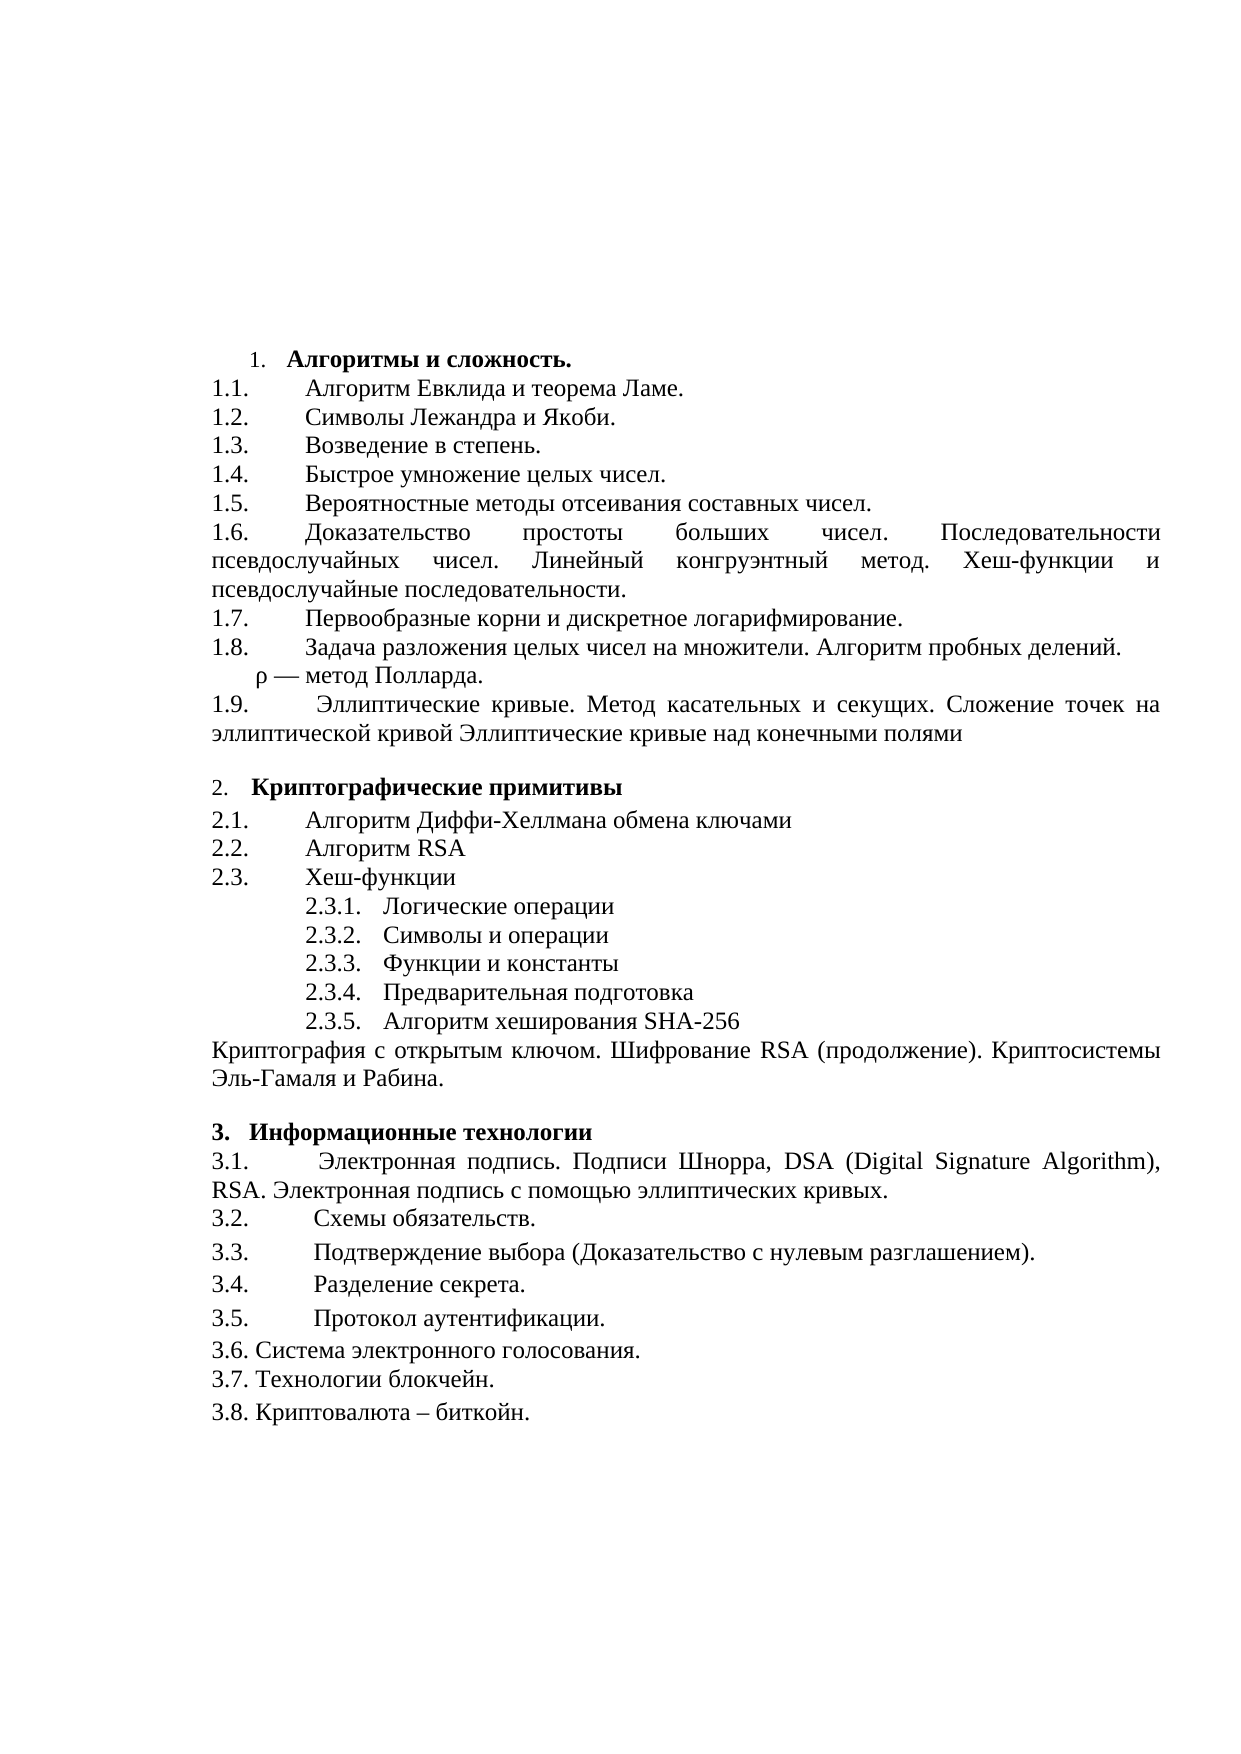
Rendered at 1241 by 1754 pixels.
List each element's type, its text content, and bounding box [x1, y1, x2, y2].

text 3.7. Технологии блокчейн. [211, 1364, 1161, 1393]
list Эллиптические кривые. Метод касательных и секущих. Сложение точек на эллиптической кривой Эллиптические кривые над конечными полями [211, 689, 1161, 747]
list Схемы обязательств. [211, 1203, 1161, 1232]
text Криптография с открытым ключом. Шифрование RSА (продолжение). Криптосистемы Эль-Гамаля и Рабина. [211, 1035, 1161, 1092]
text ρ — метод Полларда. [249, 661, 1161, 689]
list Вероятностные методы отсеивания составных чисел. [211, 488, 1161, 517]
list Подтверждение выбора (Доказательство с нулевым разглашением). [211, 1237, 1161, 1265]
list Символы Лежандра и Якоби. [211, 402, 1161, 431]
text 3.8. Криптовалюта – биткойн. [211, 1397, 1161, 1426]
list Задача разложения целых чисел на множители. Алгоритм пробных делений. [211, 632, 1161, 661]
list Предварительная подготовка [211, 977, 1161, 1006]
list Разделение секрета. [211, 1269, 1161, 1298]
list Возведение в степень. [211, 431, 1161, 459]
list Алгоритмы и сложность. [249, 344, 1161, 373]
list Хеш-функции [211, 862, 1161, 891]
list Алгоритм Диффи-Хеллмана обмена ключами [211, 805, 1161, 833]
list Электронная подпись. Подписи Шнорра, DSA (Digital Signature Algorithm), RSA. Электронная подпись с помощью эллиптических кривых. [211, 1146, 1161, 1203]
list Логические операции [211, 891, 1161, 920]
text 3.6. Система электронного голосования. [211, 1336, 1161, 1364]
list Протокол аутентификации. [211, 1303, 1161, 1331]
list Алгоритм Евклида и теорема Ламе. [211, 373, 1161, 402]
list Функции и константы [211, 948, 1161, 977]
list Информационные технологии [211, 1117, 1161, 1146]
list Первообразные корни и дискретное логарифмирование. [211, 603, 1161, 632]
list Быстрое умножение целых чисел. [211, 459, 1161, 488]
list Доказательство простоты больших чисел. Последовательности псевдослучайных чисел. Линейный конгруэнтный метод. Хеш-функции и псевдослучайные последовательности. [211, 517, 1161, 603]
list Алгоритм RSA [211, 833, 1161, 862]
list Символы и операции [211, 920, 1161, 948]
list Алгоритм хеширования SНА-256 [211, 1006, 1161, 1035]
list Криптографические примитивы [211, 772, 1161, 801]
